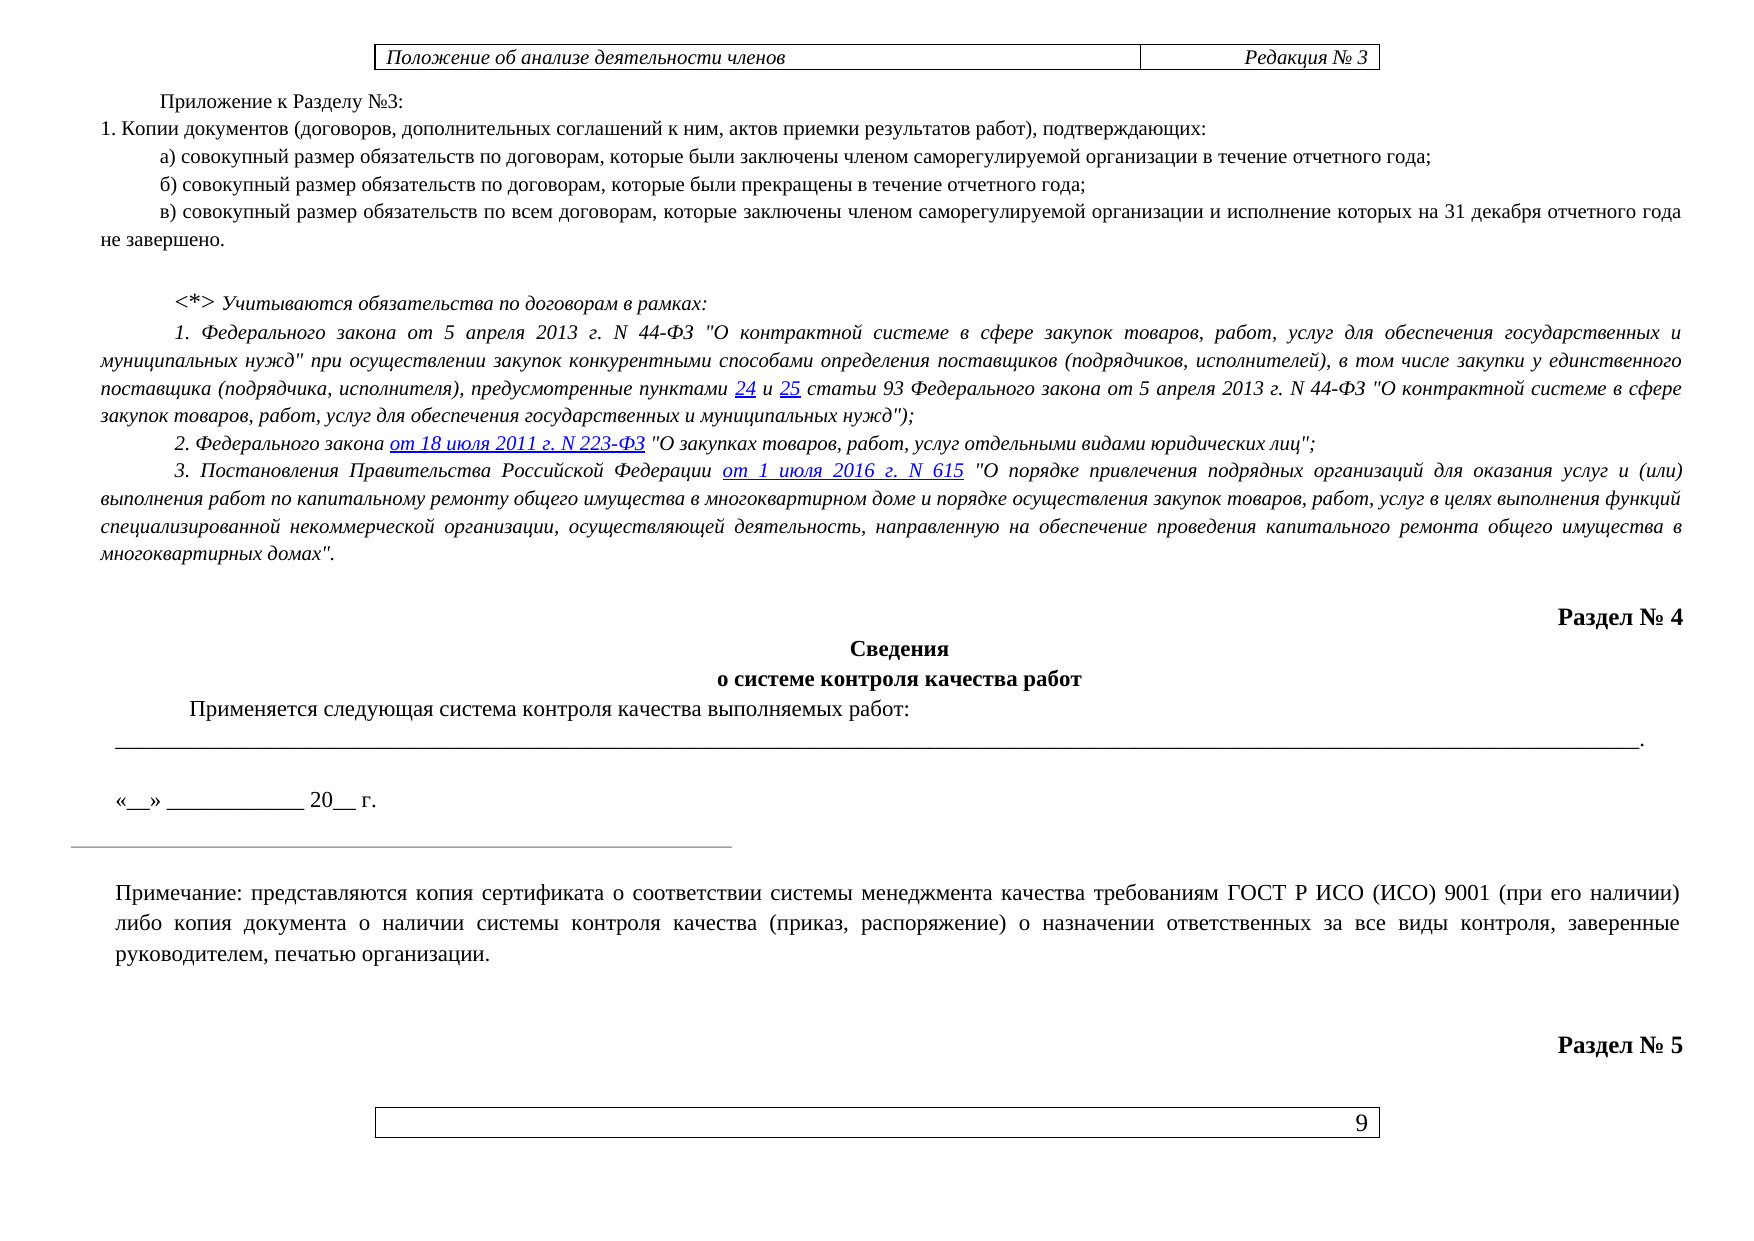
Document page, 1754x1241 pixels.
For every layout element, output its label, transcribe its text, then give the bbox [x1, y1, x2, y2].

text о системе контроля качества работ [115, 665, 1683, 691]
text а) совокупный размер обязательств по договорам, которые были заключены членом саморегулируемой организации в течение отчетного года; [100, 144, 1683, 168]
text Раздел № 4 [71, 602, 1683, 631]
text Применяется следующая система контроля качества выполняемых работ: _____________________________________________________________________________________________________________________________________. [115, 695, 1683, 752]
text «__» ____________ 20__ г. [115, 786, 1683, 812]
text Сведения [115, 635, 1683, 661]
text Приложение к Разделу №3: [100, 89, 1683, 113]
text Примечание: представляются копия сертификата о соответствии системы менеджмента качества требованиям ГОСТ Р ИСО (ИСО) 9001 (при его наличии) либо копия документа о наличии системы контроля качества (приказ, распоряжение) о назначении ответственных за все виды контроля, заверенные руководителем, печатью организации. [115, 879, 1683, 966]
text 2. Федерального закона от 18 июля 2011 г. N 223-ФЗ "О закупках товаров, работ, услуг отдельными видами юридических лиц"; [100, 431, 1683, 455]
text <*> Учитываются обязательства по договорам в рамках: [100, 287, 1683, 316]
text 3. Постановления Правительства Российской Федерации от 1 июля 2016 г. N 615 "О порядке привлечения подрядных организаций для оказания услуг и (или) выполнения работ по капитальному ремонту общего имущества в многоквартирном доме и порядке осуществления закупок товаров, работ, услуг в целях выполнения функций специализированной некоммерческой организации, осуществляющей деятельность, направленную на обеспечение проведения капитального ремонта общего имущества в многоквартирных домах". [100, 458, 1683, 565]
text б) совокупный размер обязательств по договорам, которые были прекращены в течение отчетного года; [100, 171, 1683, 196]
text Раздел № 5 [71, 1030, 1683, 1059]
text в) совокупный размер обязательств по всем договорам, которые заключены членом саморегулируемой организации и исполнение которых на 31 декабря отчетного года не завершено. [100, 199, 1683, 251]
text 1. Федерального закона от 5 апреля 2013 г. N 44-ФЗ "О контрактной системе в сфере закупок товаров, работ, услуг для обеспечения государственных и муниципальных нужд" при осуществлении закупок конкурентными способами определения поставщиков (подрядчиков, исполнителей), в том числе закупки у единственного поставщика (подрядчика, исполнителя), предусмотренные пунктами 24 и 25 статьи 93 Федерального закона от 5 апреля 2013 г. N 44-ФЗ "О контрактной системе в сфере закупок товаров, работ, услуг для обеспечения государственных и муниципальных нужд"); [100, 320, 1683, 427]
text 1. Копии документов (договоров, дополнительных соглашений к ним, актов приемки результатов работ), подтверждающих: [100, 116, 1683, 140]
